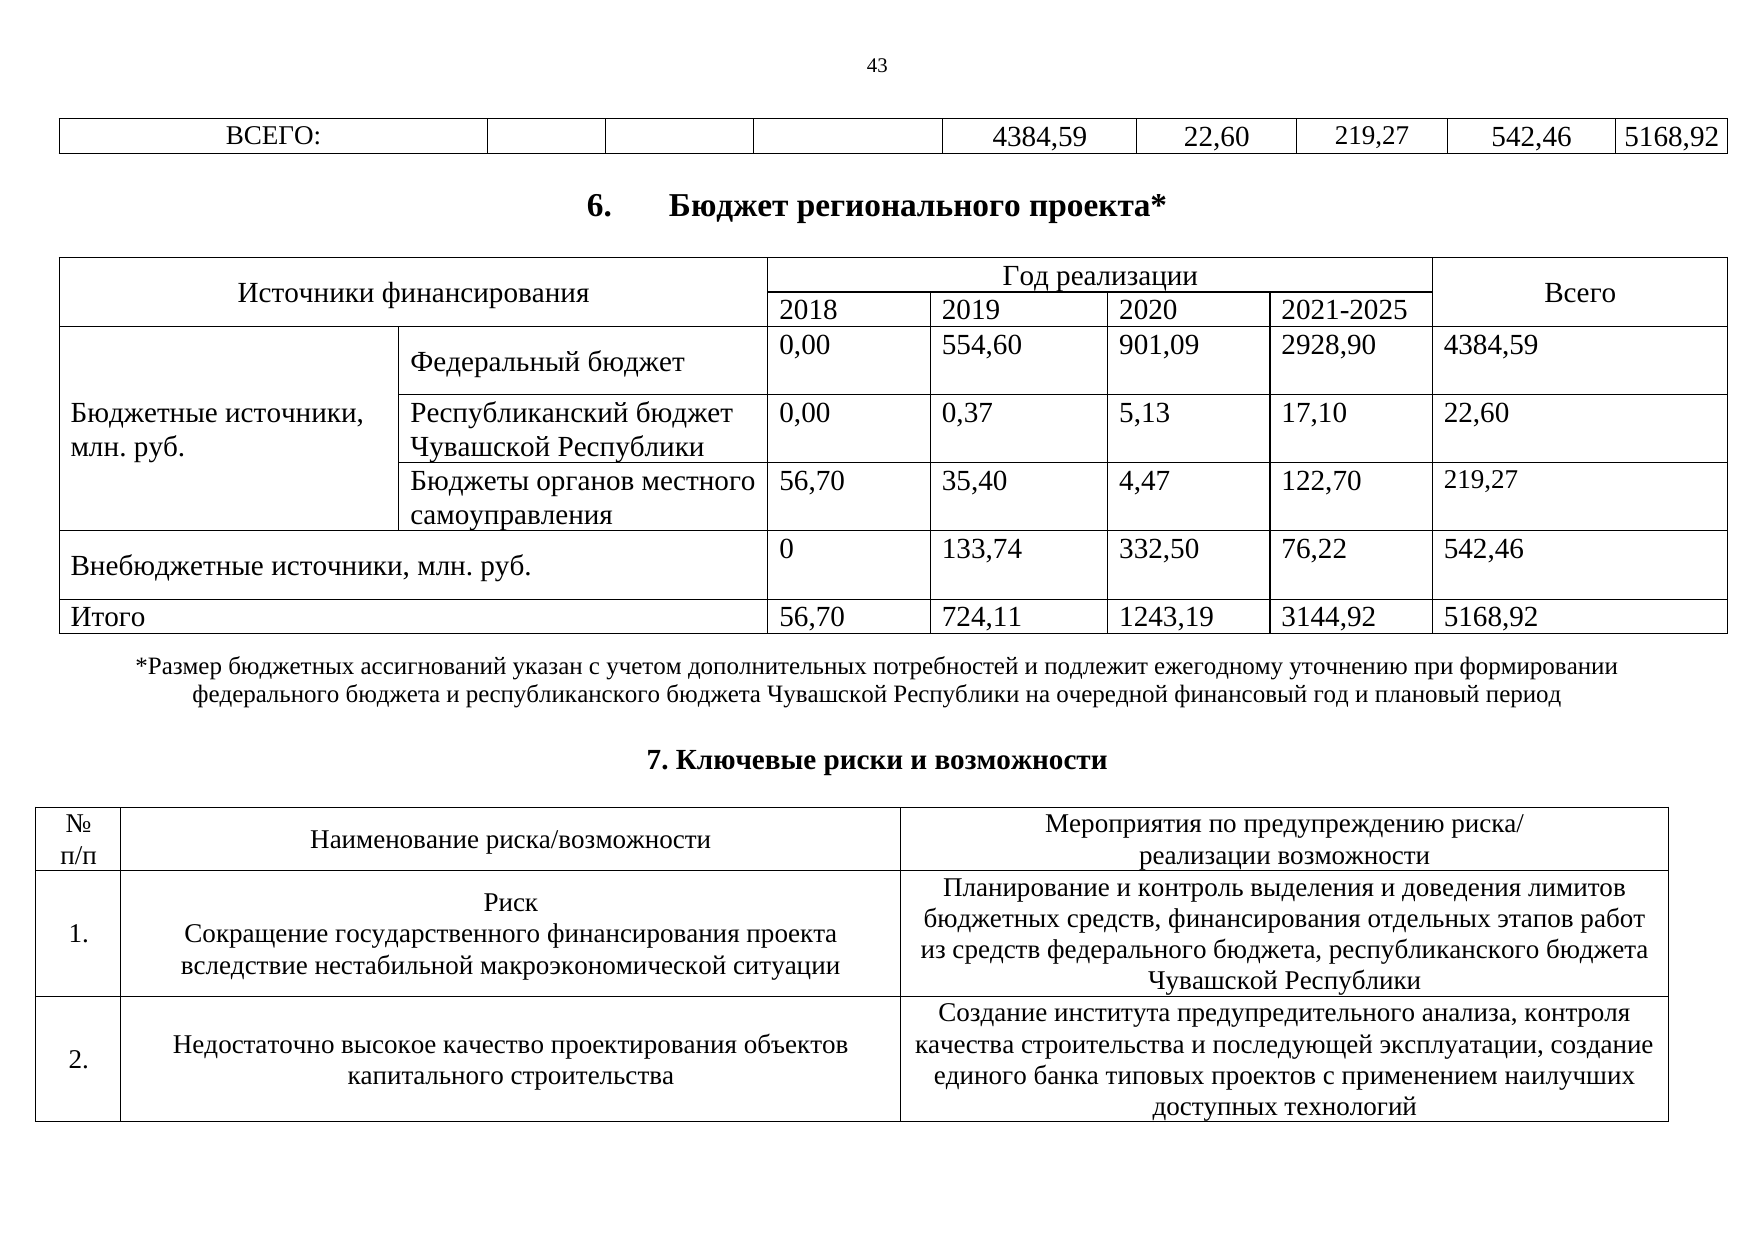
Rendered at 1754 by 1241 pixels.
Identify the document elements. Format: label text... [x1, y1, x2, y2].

table_header Источники финансирования [60, 258, 767, 326]
table_cell 22,60 [1433, 395, 1727, 462]
table_cell 5,13 [1108, 395, 1269, 462]
text *Размер бюджетных ассигнований указан с учетом дополнительных потребностей и подлежит ежегодному уточнению при формировании федерального бюджета и республиканского бюджета Чувашской Республики на очередной финансовый год и плановый период [59, 651, 1695, 708]
table_cell 56,70 [768, 600, 930, 633]
table_cell 0,37 [931, 395, 1107, 462]
table_cell Внебюджетные источники, млн. руб. [60, 531, 767, 598]
table_cell Республиканский бюджет Чувашской Республики [399, 395, 767, 462]
table_cell 2021-2025 [1271, 293, 1432, 326]
table_cell 1243,19 [1108, 600, 1269, 633]
table_cell 724,11 [931, 600, 1107, 633]
table_cell 0 [768, 531, 930, 598]
table_cell Риск Сокращение государственного финансирования проекта вследствие нестабильной макроэкономической ситуации [121, 871, 900, 996]
table_header Всего [1433, 258, 1727, 326]
table_cell 219,27 [1297, 119, 1447, 153]
table_cell 0,00 [768, 395, 930, 462]
table_cell 4384,59 [1433, 327, 1727, 394]
table_cell 35,40 [931, 463, 1107, 530]
table_cell Итого [60, 600, 767, 633]
text 6. Бюджет регионального проекта* [59, 185, 1695, 223]
table_cell [488, 119, 605, 153]
table_cell 5168,92 [1433, 600, 1727, 633]
table_cell 2. [36, 997, 120, 1121]
table_cell 219,27 [1433, 463, 1727, 530]
table_cell Бюджеты органов местного самоуправления [399, 463, 767, 530]
table_cell 3144,92 [1271, 600, 1432, 633]
table_cell 332,50 [1108, 531, 1269, 598]
table_cell [606, 119, 753, 153]
table_cell 542,46 [1448, 119, 1615, 153]
table_cell 2020 [1108, 293, 1269, 326]
table_cell Планирование и контроль выделения и доведения лимитов бюджетных средств, финансирования отдельных этапов работ из средств федерального бюджета, республиканского бюджета Чувашской Республики [901, 871, 1668, 996]
table_cell 901,09 [1108, 327, 1269, 394]
table_cell 22,60 [1137, 119, 1296, 153]
table_cell Федеральный бюджет [399, 327, 767, 394]
table_cell Недостаточно высокое качество проектирования объектов капитального строительства [121, 997, 900, 1121]
table_cell 542,46 [1433, 531, 1727, 598]
table_cell Создание института предупредительного анализа, контроля качества строительства и последующей эксплуатации, создание единого банка типовых проектов с применением наилучших доступных технологий [901, 997, 1668, 1121]
table_cell 0,00 [768, 327, 930, 394]
table_cell 56,70 [768, 463, 930, 530]
text 7. Ключевые риски и возможности [59, 742, 1695, 775]
table_cell ВСЕГО: [60, 119, 487, 153]
table_header Год реализации [768, 258, 1432, 291]
table_cell Бюджетные источники, млн. руб. [60, 327, 398, 530]
table_cell 5168,92 [1616, 119, 1727, 153]
table_header Мероприятия по предупреждению риска/ реализации возможности [901, 808, 1668, 870]
table_cell 76,22 [1271, 531, 1432, 598]
table_header № п/п [36, 808, 120, 870]
table_cell 2018 [768, 293, 930, 326]
table_cell 122,70 [1271, 463, 1432, 530]
table_cell 2928,90 [1271, 327, 1432, 394]
table_cell 133,74 [931, 531, 1107, 598]
table_header Наименование риска/возможности [121, 808, 900, 870]
table_cell [754, 119, 942, 153]
table_cell 4384,59 [943, 119, 1136, 153]
table_cell 4,47 [1108, 463, 1269, 530]
table_cell 1. [36, 871, 120, 996]
table_cell 554,60 [931, 327, 1107, 394]
table_cell 2019 [931, 293, 1107, 326]
table_cell 17,10 [1271, 395, 1432, 462]
